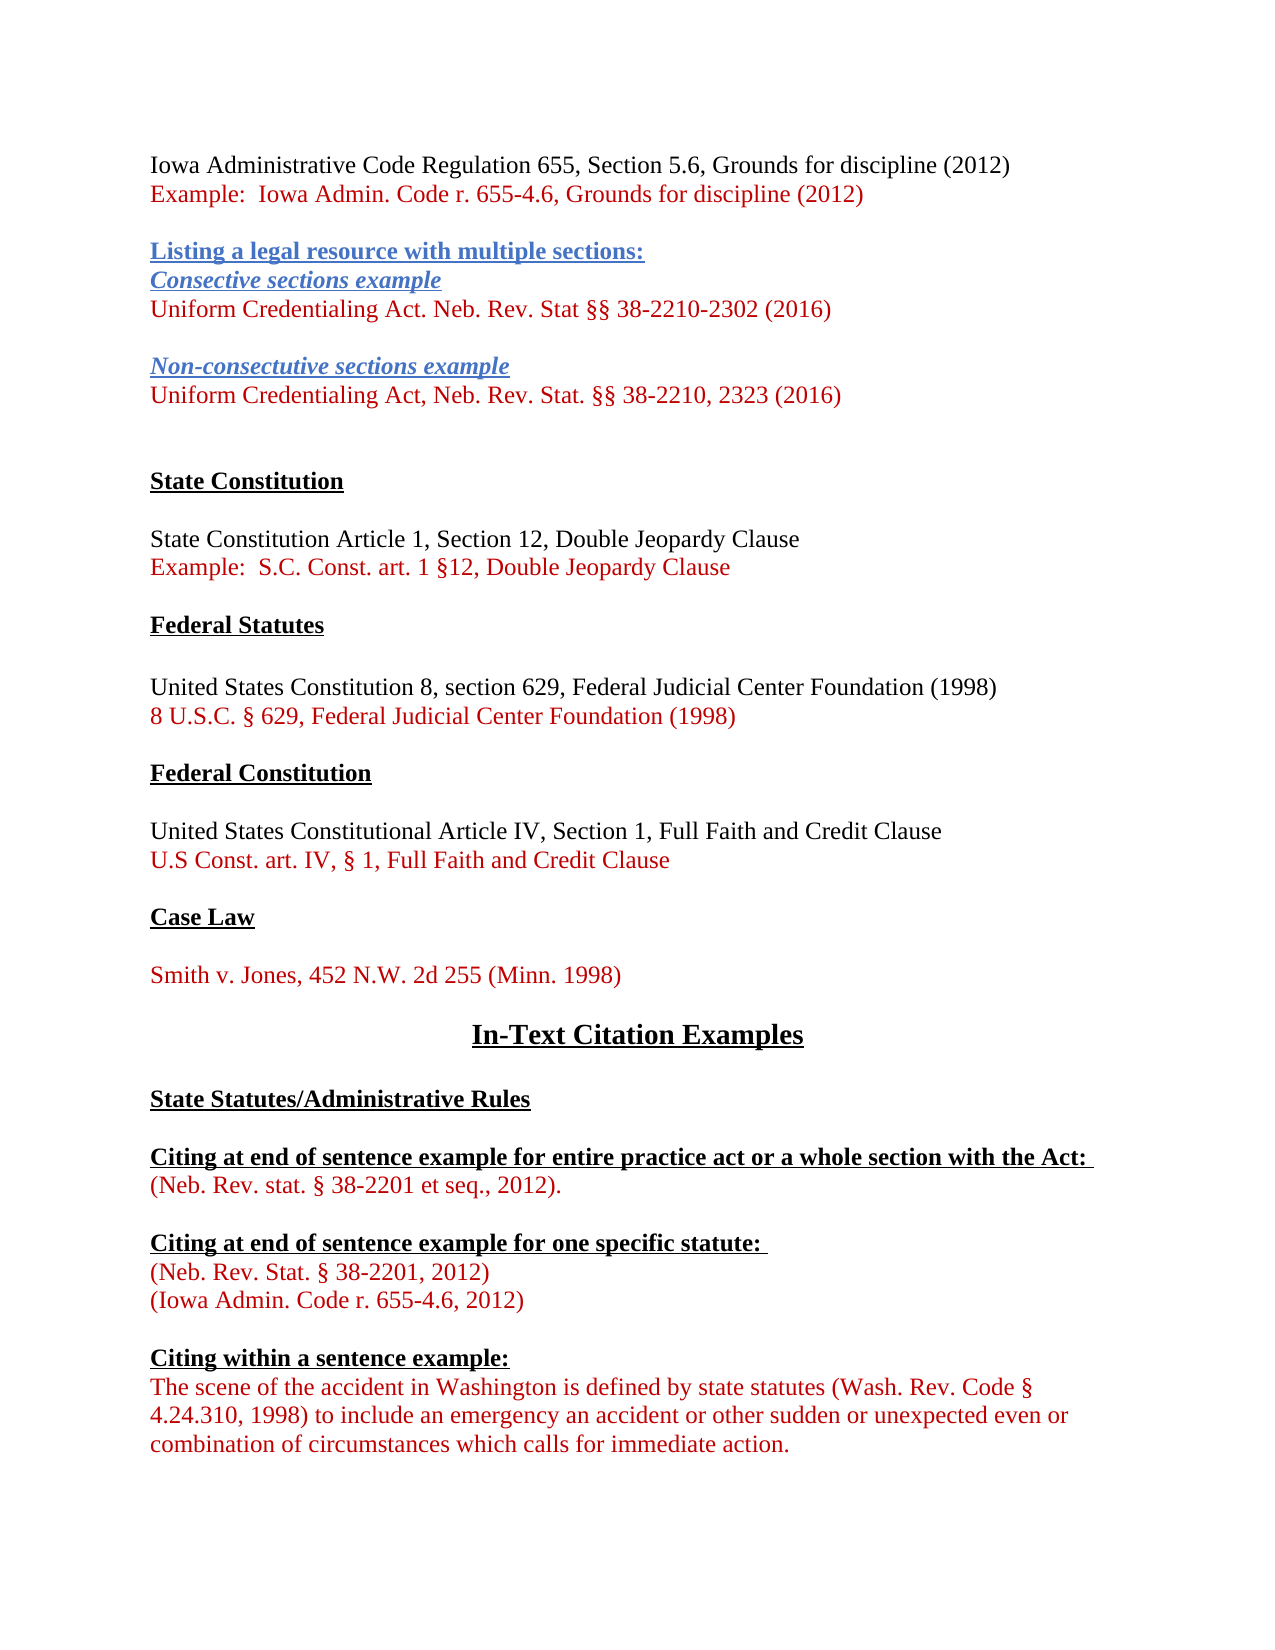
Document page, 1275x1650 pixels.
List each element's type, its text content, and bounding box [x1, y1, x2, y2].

text State Constitution Article 1, Section 12, Double Jeopardy Clause [150, 524, 1125, 552]
text (Neb. Rev. stat. § 38-2201 et seq., 2012). [150, 1171, 1125, 1199]
text Citing at end of sentence example for entire practice act or a whole section with the Act: [150, 1142, 1125, 1171]
text Example: S.C. Const. art. 1 §12, Double Jeopardy Clause [150, 552, 1125, 581]
text United States Constitution 8, section 629, Federal Judicial Center Foundation (1998) [150, 672, 1125, 701]
text Citing within a sentence example: [150, 1343, 1125, 1372]
text Federal Constitution [150, 758, 1125, 787]
text State Constitution [150, 466, 1125, 495]
text (Neb. Rev. Stat. § 38-2201, 2012) [150, 1257, 1125, 1286]
text Smith v. Jones, 452 N.W. 2d 255 (Minn. 1998) [150, 960, 1125, 988]
text State Statutes/Administrative Rules [150, 1084, 1125, 1113]
text In-Text Citation Examples [150, 1017, 1125, 1051]
text Non-consectutive sections example [150, 351, 1125, 380]
text Example: Iowa Admin. Code r. 655-4.6, Grounds for discipline (2012) [150, 179, 1125, 207]
text Case Law [150, 902, 1125, 931]
text Federal Statutes [150, 610, 1125, 639]
text United States Constitutional Article IV, Section 1, Full Faith and Credit Clause [150, 816, 1125, 845]
text Iowa Administrative Code Regulation 655, Section 5.6, Grounds for discipline (2012) [150, 150, 1125, 179]
text Consective sections example [150, 265, 1125, 294]
text (Iowa Admin. Code r. 655-4.6, 2012) [150, 1286, 1125, 1314]
text Listing a legal resource with multiple sections: [150, 236, 1125, 265]
text Uniform Credentialing Act, Neb. Rev. Stat. §§ 38-2210, 2323 (2016) [150, 380, 1125, 409]
text The scene of the accident in Washington is defined by state statutes (Wash. Rev. Code § 4.24.310, 1998) to include an emergency an accident or other sudden or unexpected even or combination of circumstances which calls for immediate action. [150, 1372, 1125, 1458]
text U.S Const. art. IV, § 1, Full Faith and Credit Clause [150, 845, 1125, 873]
text Uniform Credentialing Act. Neb. Rev. Stat §§ 38-2210-2302 (2016) [150, 294, 1125, 322]
text Citing at end of sentence example for one specific statute: [150, 1228, 1125, 1257]
text 8 U.S.C. § 629, Federal Judicial Center Foundation (1998) [150, 701, 1125, 730]
